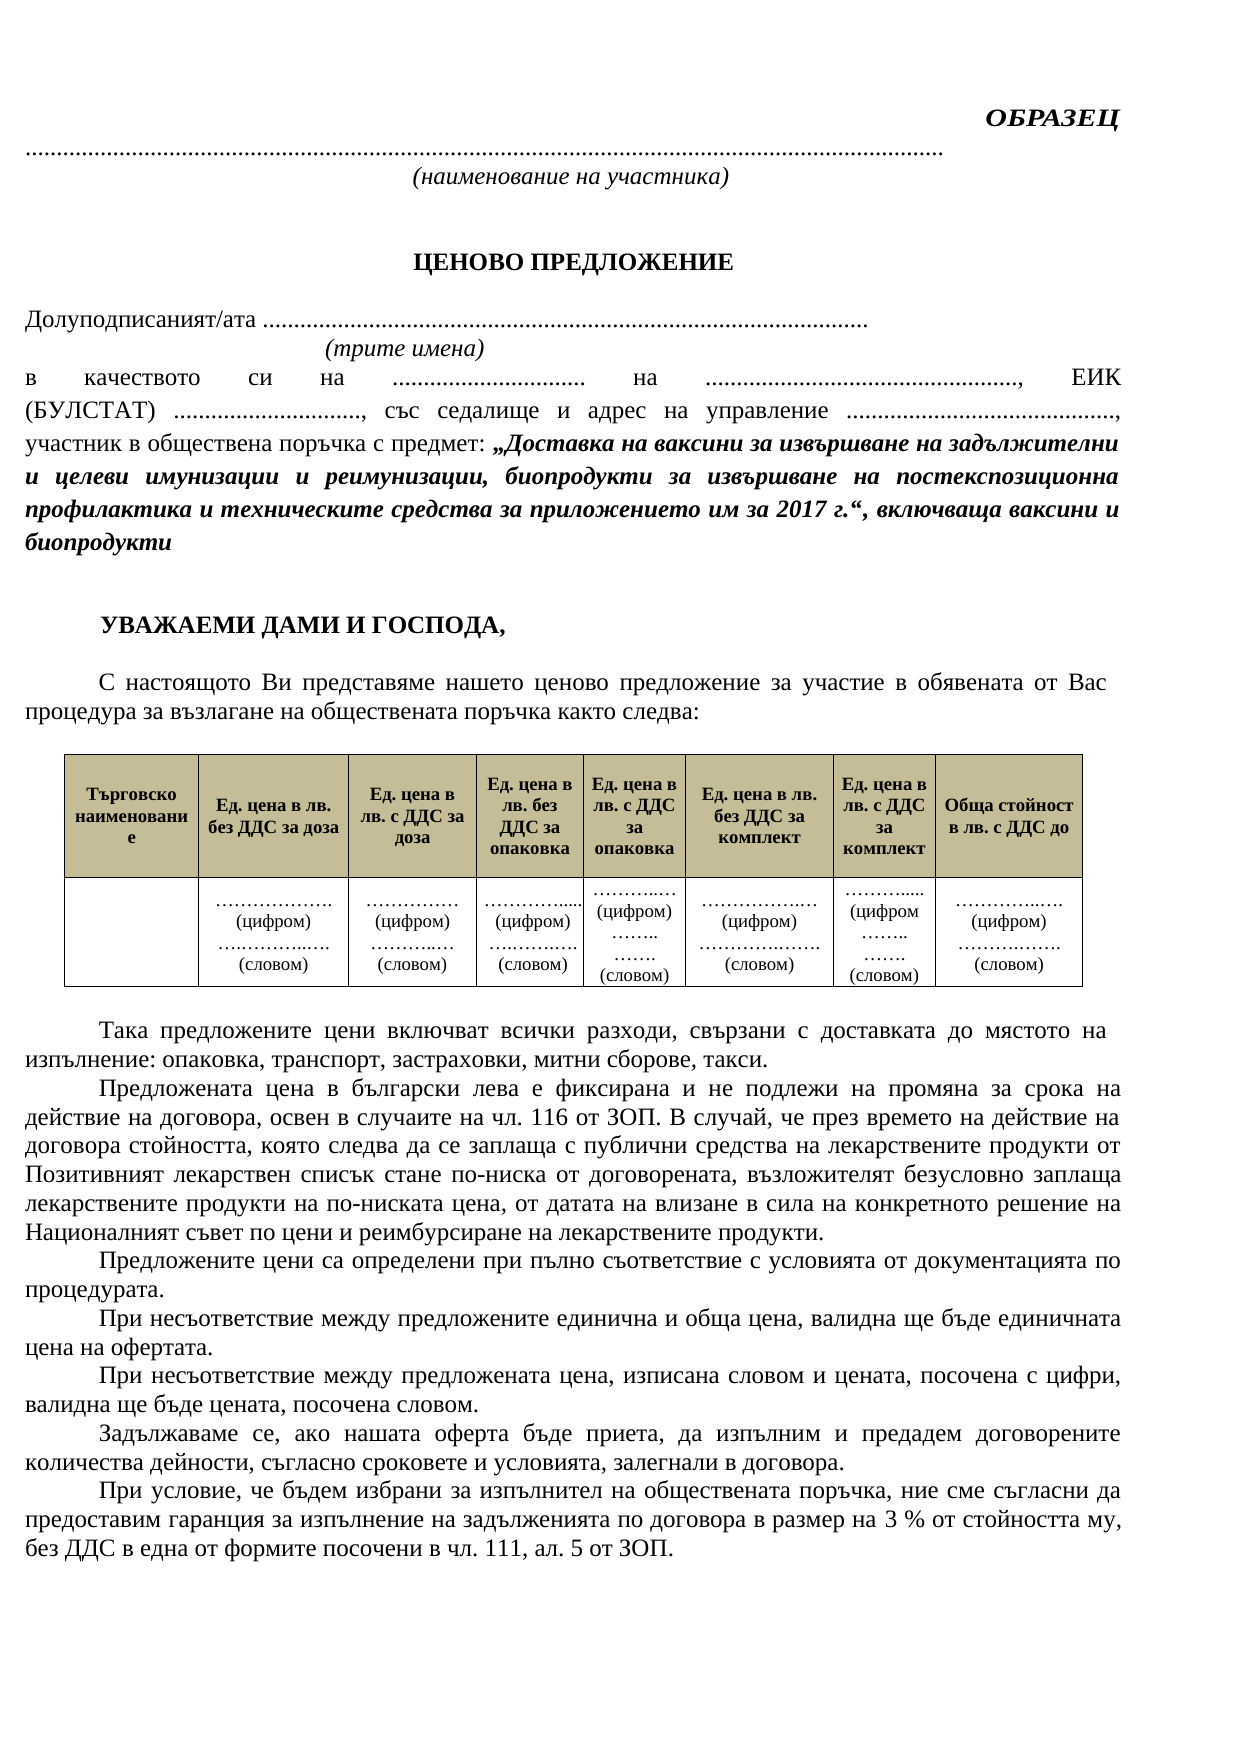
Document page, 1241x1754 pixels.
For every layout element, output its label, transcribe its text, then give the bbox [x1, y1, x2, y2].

table_header Търговско наименование [65, 755, 198, 877]
text При несъответствие между предложената цена, изписана словом и цената, посочена с цифри, валидна ще бъде цената, посочена словом. [25, 1361, 1122, 1418]
table_header Ед. цена в лв. с ДДС за опаковка [584, 755, 685, 877]
text Така предложените цени включват всички разходи, свързани с доставката до мястото на изпълнение: опаковка, транспорт, застраховки, митни сборове, такси. [25, 1016, 1107, 1073]
table_cell [65, 878, 198, 986]
text OБРАЗЕЦ [25, 103, 1122, 132]
text УВАЖАЕМИ ДАМИ И ГОСПОДА, [25, 610, 1107, 638]
table_header Ед. цена в лв. с ДДС за доза [349, 755, 476, 877]
table_cell …………… (цифром) ………..… (словом) [349, 878, 476, 986]
text в качеството си на ............................... на .................................................., ЕИК (БУЛСТАТ) .............................., със седалище и адрес на управление ..........................................., участник в обществена поръчка с предмет: „Доставка на ваксини за извършване на задължителни и целеви имунизации и реимунизации, биопродукти за извършване на постекспозиционна профилактика и техническите средства за приложението им за 2017 г.“, включваща ваксини и биопродукти [25, 362, 1122, 556]
text ................................................................................................................................................... [25, 132, 1122, 161]
text Задължаваме се, ако нашата оферта бъде приета, да изпълним и предадем договорените количества дейности, съгласно сроковете и условията, залегнали в договора. [25, 1418, 1122, 1476]
text (трите имена) [250, 333, 1107, 362]
text Долуподписаният/ата ................................................................................................. [25, 304, 1107, 333]
table_header Ед. цена в лв. без ДДС за опаковка [477, 755, 583, 877]
table_cell ………..… (цифром) ……..……. (словом) [584, 878, 685, 986]
text Предложените цени са определени при пълно съответствие с условията от документацията по процедурата. [25, 1246, 1122, 1303]
table_header Обща стойност в лв. с ДДС до [936, 755, 1082, 877]
text (наименование на участника) [25, 161, 1119, 189]
text Предложената цена в български лева е фиксирана и не подлежи на промяна за срока на действие на договора, освен в случаите на чл. 116 от ЗОП. В случай, че през времето на действие на договора стойността, която следва да се заплаща с публични средства на лекарствените продукти от Позитивният лекарствен списък стане по-ниска от договорената, възложителят безусловно заплаща лекарствените продукти на по-ниската цена, от датата на влизане в сила на конкретното решение на Националният съвет по цени и реимбурсиране на лекарствените продукти. [25, 1073, 1122, 1246]
table_cell …………..... (цифром) ….…….…. (словом) [477, 878, 583, 986]
table_cell …………..…. (цифром) ……….……. (словом) [936, 878, 1082, 986]
table_header Ед. цена в лв. без ДДС за доза [199, 755, 348, 877]
text ЦЕНОВО ПРЕДЛОЖЕНИЕ [25, 247, 1122, 276]
list При условие, че бъдем избрани за изпълнител на обществената поръчка, ние сме съгласни да предоставим гаранция за изпълнение на задълженията по договора в размер на 3 % от стойността му, без ДДС в една от формите посочени в чл. 111, ал. 5 от ЗОП. [25, 1476, 1122, 1562]
table_cell ………..... (цифром ……..……. (словом) [834, 878, 935, 986]
table_header Ед. цена в лв. с ДДС за комплект [834, 755, 935, 877]
text При несъответствие между предложените единична и обща цена, валидна ще бъде единичната цена на офертата. [25, 1303, 1122, 1361]
table_cell ………………. (цифром) ….………..…. (словом) [199, 878, 348, 986]
table_cell …………….… (цифром) ………….……. (словом) [686, 878, 833, 986]
table_header Ед. цена в лв. без ДДС за комплект [686, 755, 833, 877]
text С настоящото Ви представяме нашето ценово предложение за участие в обявената от Вас процедура за възлагане на обществената поръчка както следва: [25, 667, 1107, 725]
